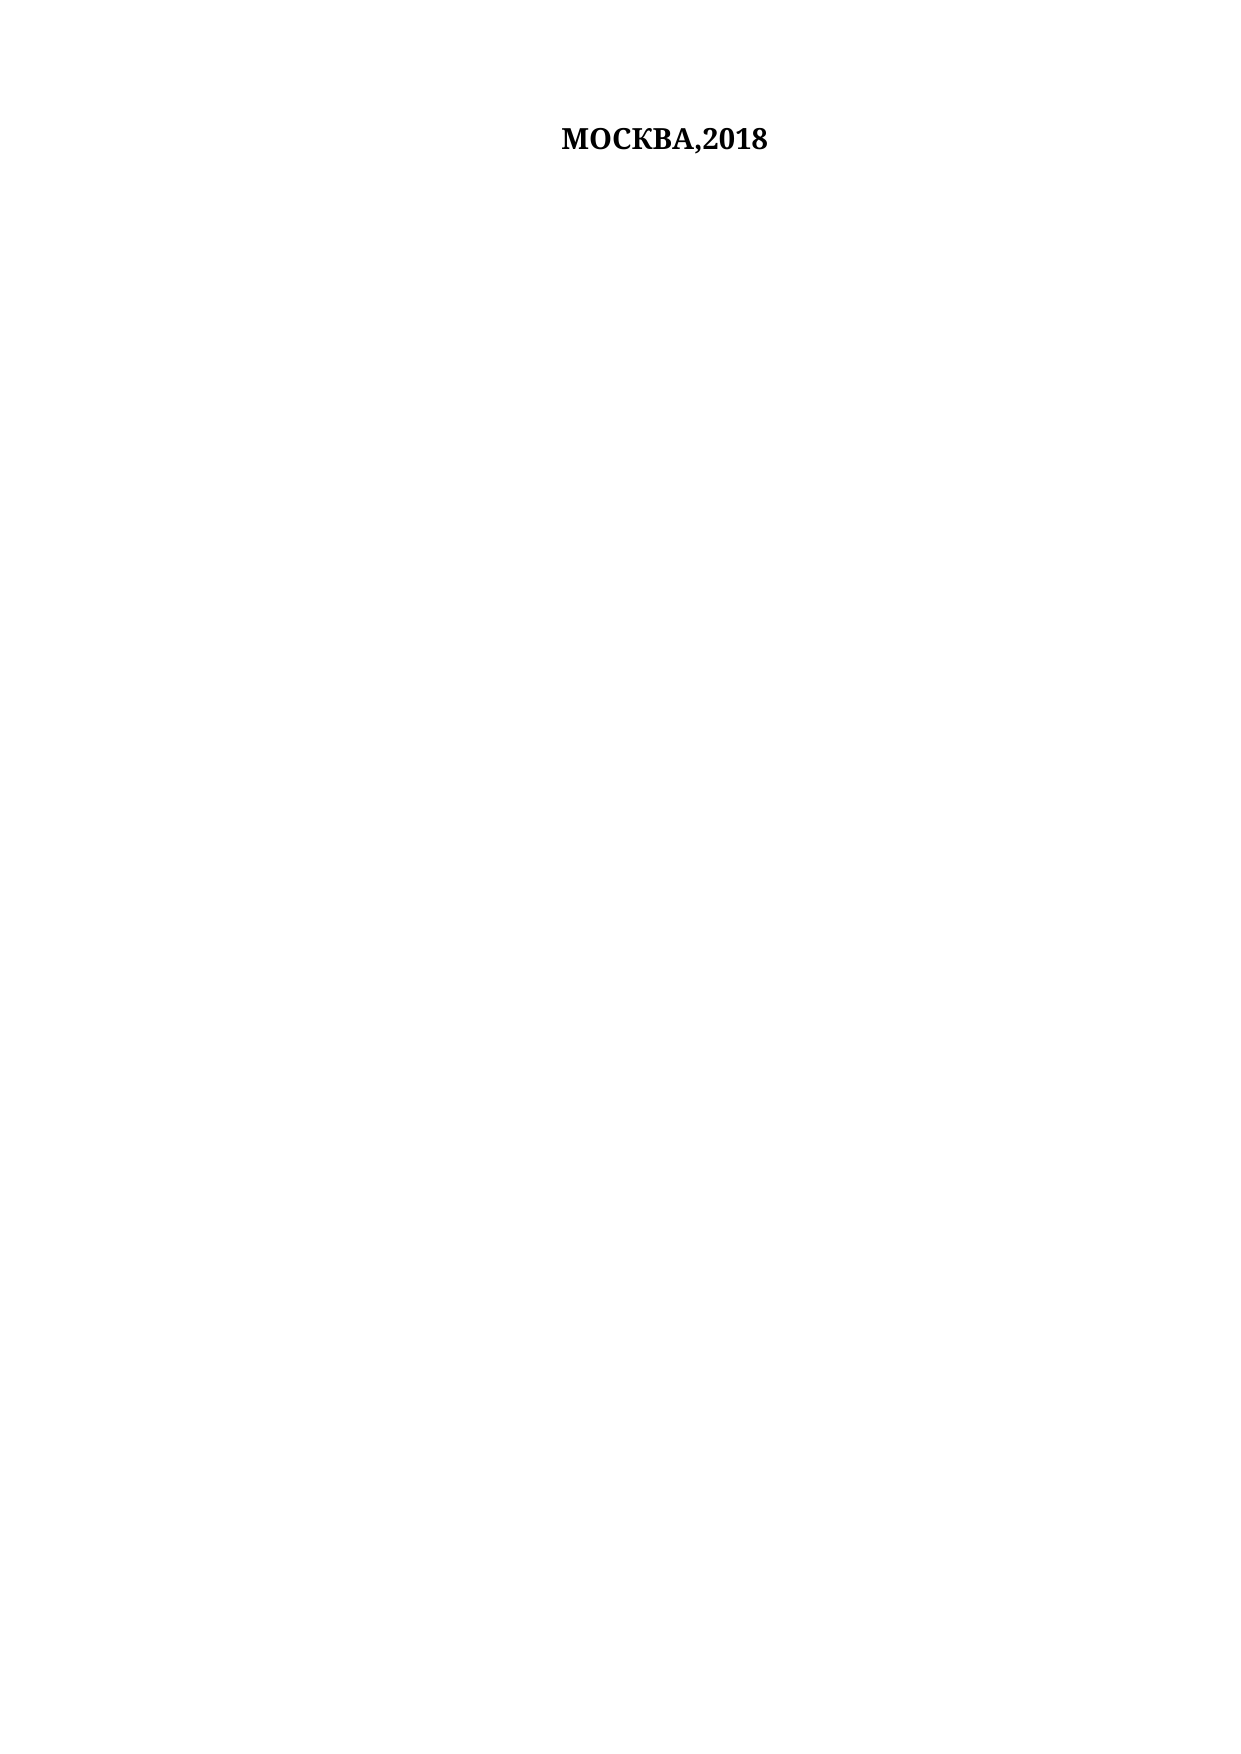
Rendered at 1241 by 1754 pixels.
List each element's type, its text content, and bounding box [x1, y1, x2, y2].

text МОСКВА,2018 [177, 118, 1152, 158]
